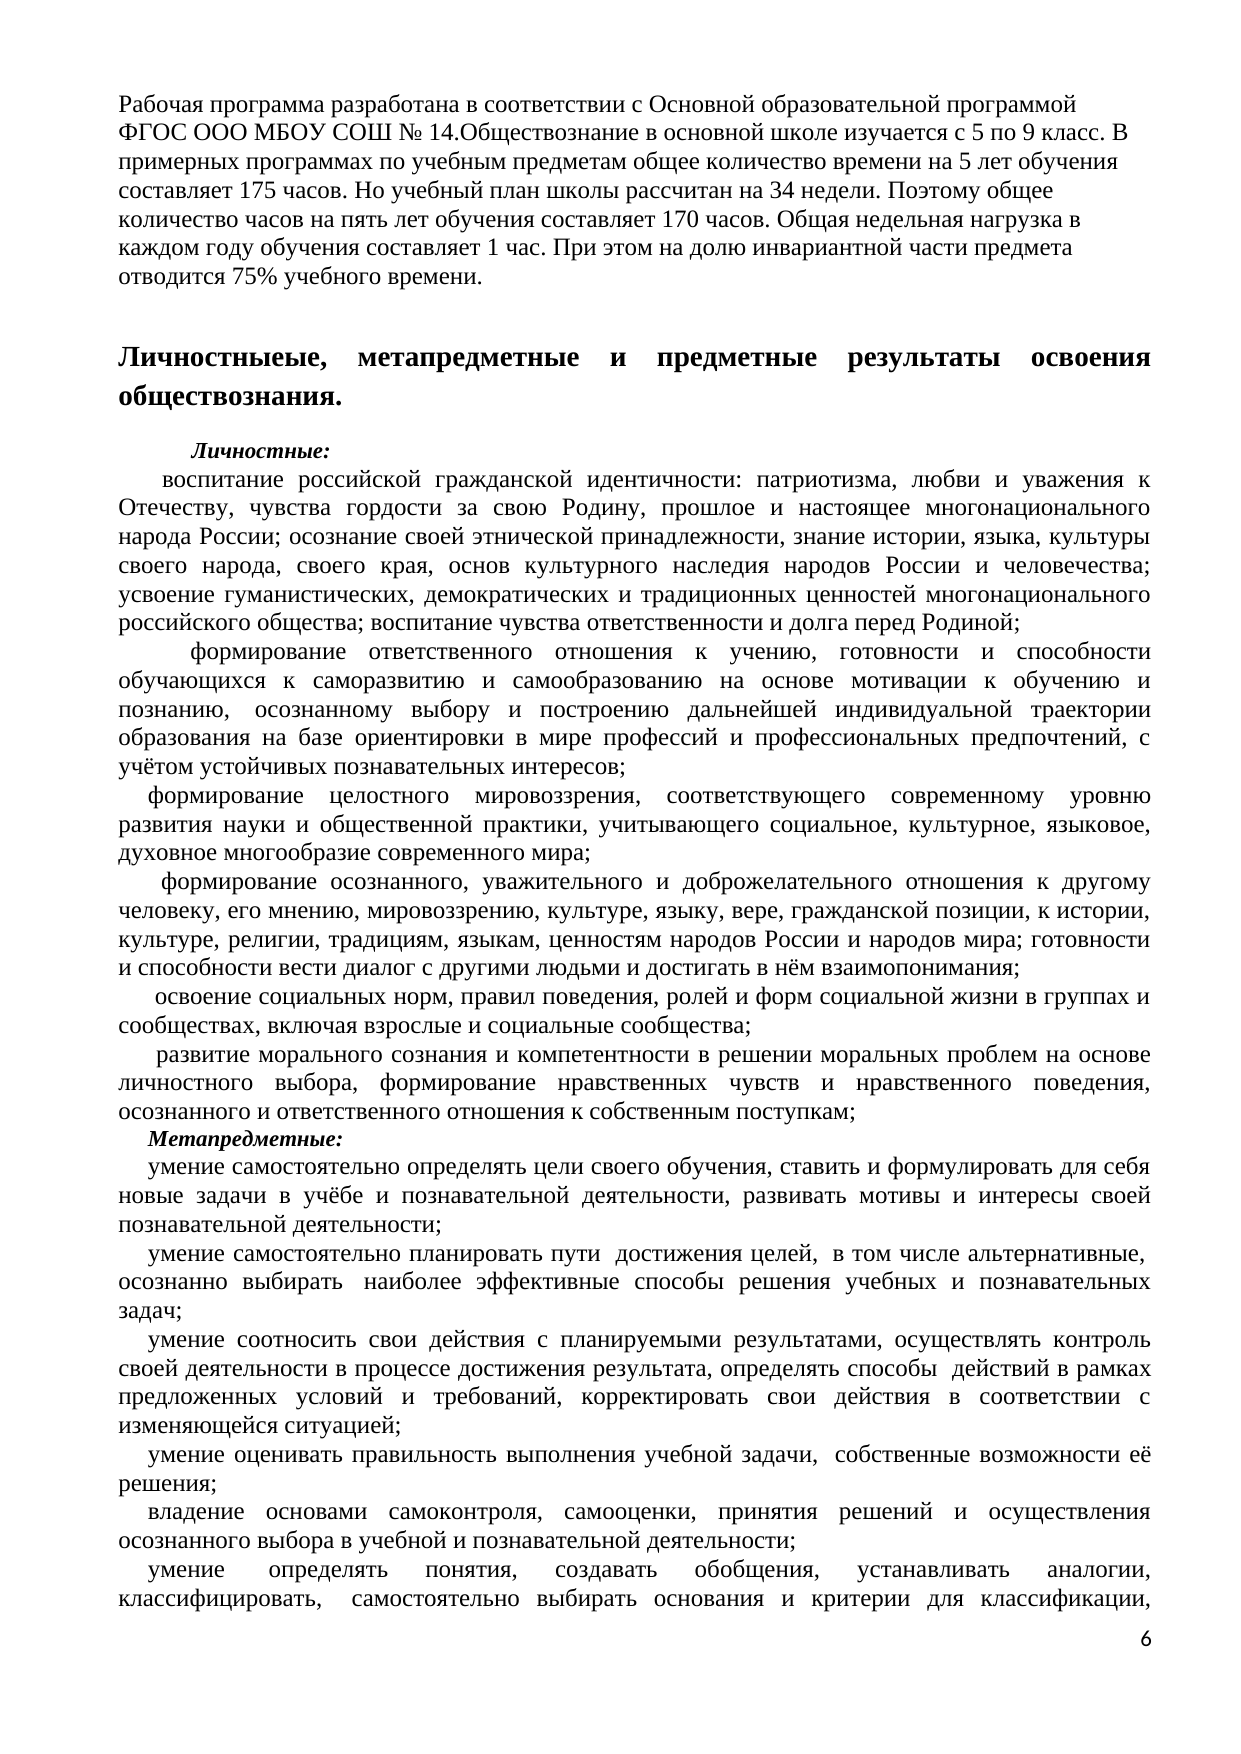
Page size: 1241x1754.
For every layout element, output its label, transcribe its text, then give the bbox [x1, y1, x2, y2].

text Личностные: [118, 437, 1152, 464]
text Личностныеые, метапредметные и предметные результаты освоения обществознания. [118, 339, 1152, 412]
text формирование осознанного, уважительного и доброжелательного отношения к другому человеку, его мнению, мировоззрению, культуре, языку, вере, гражданской позиции, к истории, культуре, религии, традициям, языкам, ценностям народов России и народов мира; готовности и способности вести диалог с другими людьми и достигать в нём взаимопонимания; [118, 866, 1152, 981]
text формирование целостного мировоззрения, соответствующего современному уровню развития науки и общественной практики, учитывающего социальное, культурное, языковое, духовное многообразие современного мира; [118, 780, 1152, 866]
text умение оценивать правильность выполнения учебной задачи, собственные возможности её решения; [118, 1439, 1152, 1496]
text освоение социальных норм, правил поведения, ролей и форм социальной жизни в группах и сообществах, включая взрослые и социальные сообщества; [118, 981, 1152, 1039]
text воспитание российской гражданской идентичности: патриотизма, любви и уважения к Отечеству, чувства гордости за свою Родину, прошлое и настоящее многонационального народа России; осознание своей этнической принадлежности, знание истории, языка, культуры своего народа, своего края, основ культурного наследия народов России и человечества; усвоение гуманистических, демократических и традиционных ценностей многонационального российского общества; воспитание чувства ответственности и долга перед Родиной; [118, 464, 1152, 636]
text умение соотносить свои действия с планируемыми результатами, осуществлять контроль своей деятельности в процессе достижения результата, определять способы действий в рамках предложенных условий и требований, корректировать свои действия в соответствии с изменяющейся ситуацией; [118, 1324, 1152, 1439]
text Метапредметные: [118, 1125, 1152, 1151]
text владение основами самоконтроля, самооценки, принятия решений и осуществления осознанного выбора в учебной и познавательной деятельности; [118, 1496, 1152, 1554]
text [118, 1554, 1152, 1611]
text формирование ответственного отношения к учению, готовности и способности обучающихся к саморазвитию и самообразованию на основе мотивации к обучению и познанию, осознанному выбору и построению дальнейшей индивидуальной траектории образования на базе ориентировки в мире профессий и профессиональных предпочтений, с учётом устойчивых познавательных интересов; [118, 636, 1152, 780]
text развитие морального сознания и компетентности в решении моральных проблем на основе личностного выбора, формирование нравственных чувств и нравственного поведения, осознанного и ответственного отношения к собственным поступкам; [118, 1039, 1152, 1125]
text умение самостоятельно определять цели своего обучения, ставить и формулировать для себя новые задачи в учёбе и познавательной деятельности, развивать мотивы и интересы своей познавательной деятельности; [118, 1151, 1152, 1238]
text Рабочая программа разработана в соответствии с Основной образовательной программой ФГОС ООО МБОУ СОШ № 14.Обществознание в основной школе изучается с 5 по 9 класс. В примерных программах по учебным предметам общее количество времени на 5 лет обучения составляет 175 часов. Но учебный план школы рассчитан на 34 недели. Поэтому общее количество часов на пять лет обучения составляет 170 часов. Общая недельная нагрузка в каждом году обучения составляет 1 час. При этом на долю инвариантной части предмета отводится 75% учебного времени. [118, 89, 1152, 290]
text умение самостоятельно планировать пути достижения целей, в том числе альтернативные, осознанно выбирать наиболее эффективные способы решения учебных и познавательных задач; [118, 1238, 1152, 1324]
